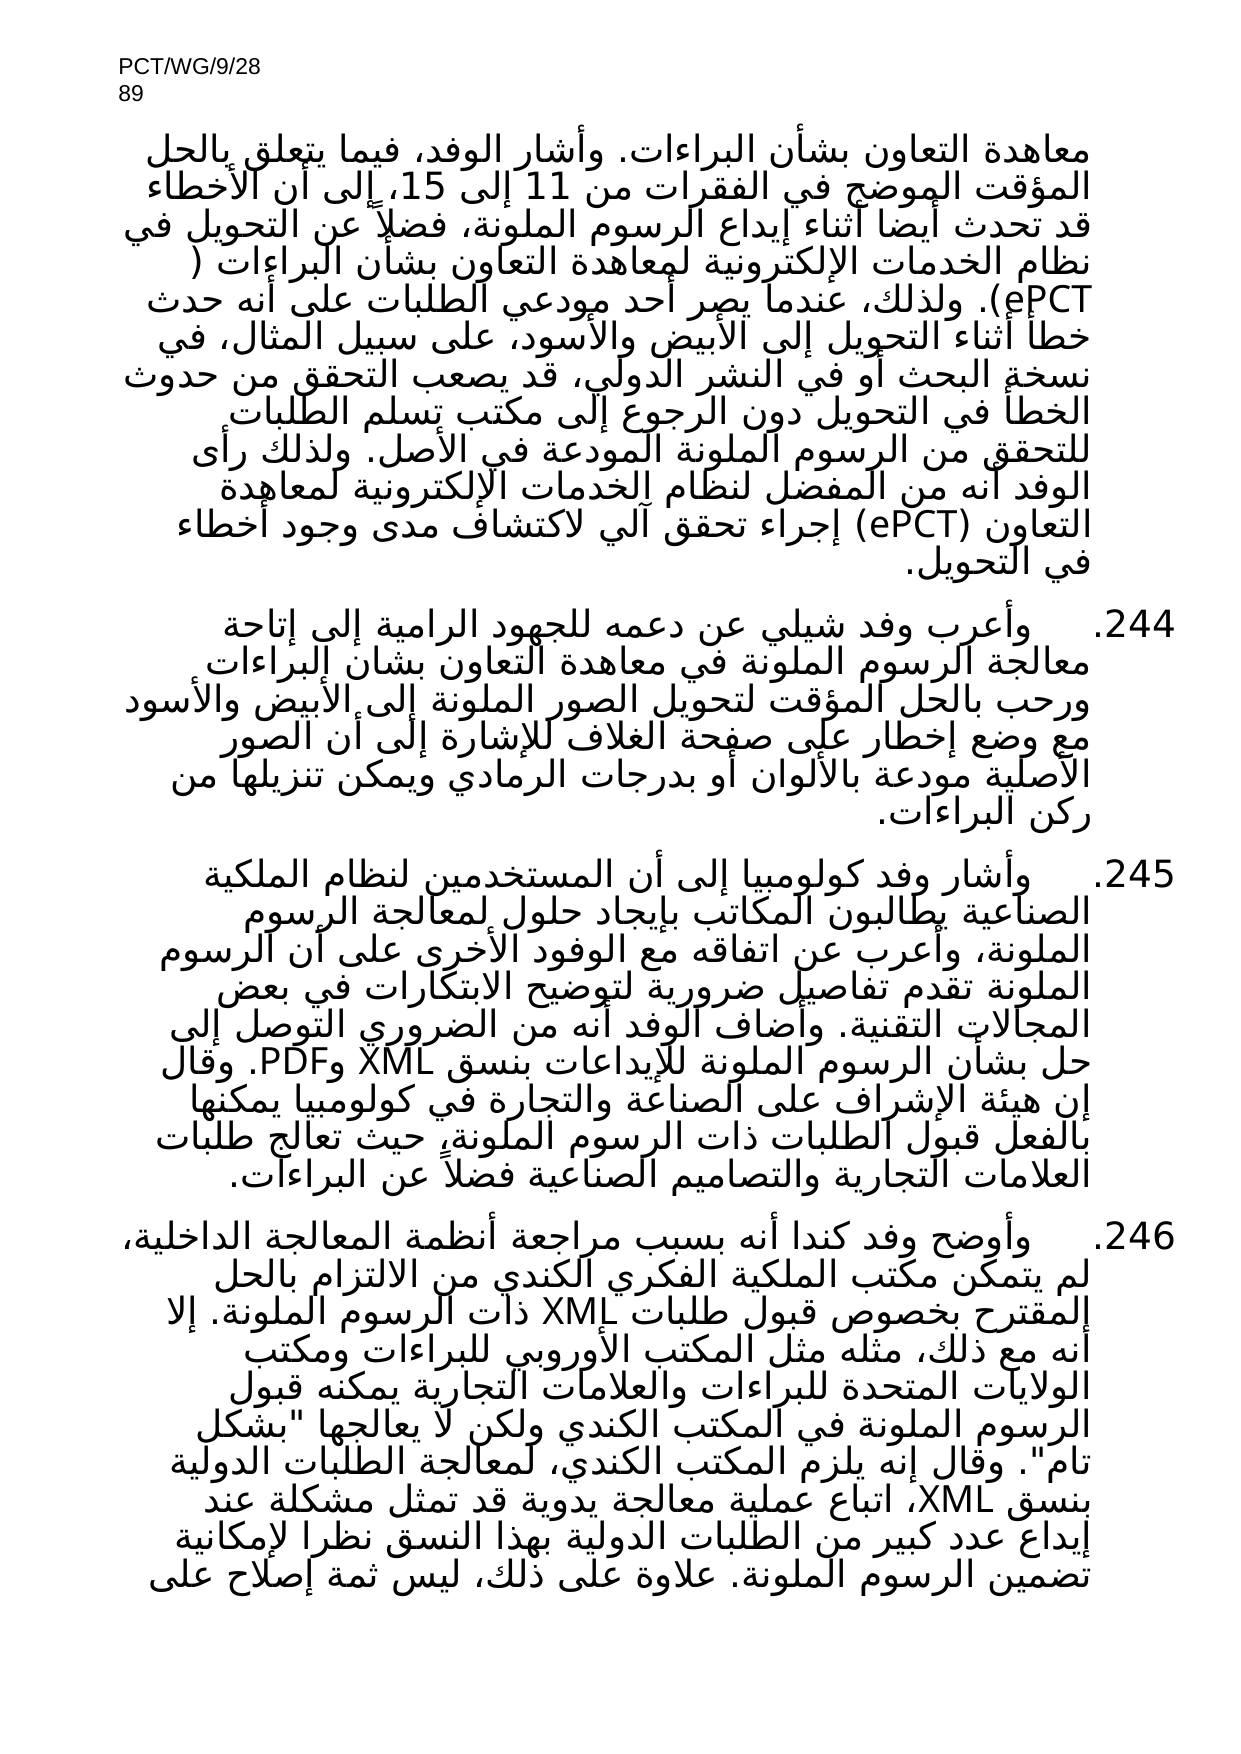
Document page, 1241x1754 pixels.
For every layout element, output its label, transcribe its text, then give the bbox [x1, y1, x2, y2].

text وأشار وفد كولومبيا إلى أن المستخدمين لنظام الملكية الصناعية يطالبون المكاتب بإيجاد حلول لمعالجة الرسوم الملونة، وأعرب عن اتفاقه مع الوفود الأخرى على أن الرسوم الملونة تقدم تفاصيل ضرورية لتوضيح الابتكارات في بعض المجالات التقنية. وأضاف الوفد أنه من الضروري التوصل إلى حل بشأن الرسوم الملونة للإيداعات بنسق XML وPDF. وقال إن هيئة الإشراف على الصناعة والتجارة في كولومبيا يمكنها بالفعل قبول الطلبات ذات الرسوم الملونة، حيث تعالج طلبات العلامات التجارية والتصاميم الصناعية فضلاً عن البراءات. [118, 857, 1092, 1195]
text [118, 132, 1092, 582]
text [118, 1220, 1092, 1595]
text وأعرب وفد شيلي عن دعمه للجهود الرامية إلى إتاحة معالجة الرسوم الملونة في معاهدة التعاون بشان البراءات ورحب بالحل المؤقت لتحويل الصور الملونة إلى الأبيض والأسود مع وضع إخطار على صفحة الغلاف للإشارة إلى أن الصور الأصلية مودعة بالألوان أو بدرجات الرمادي ويمكن تنزيلها من ركن البراءات. [118, 607, 1092, 832]
